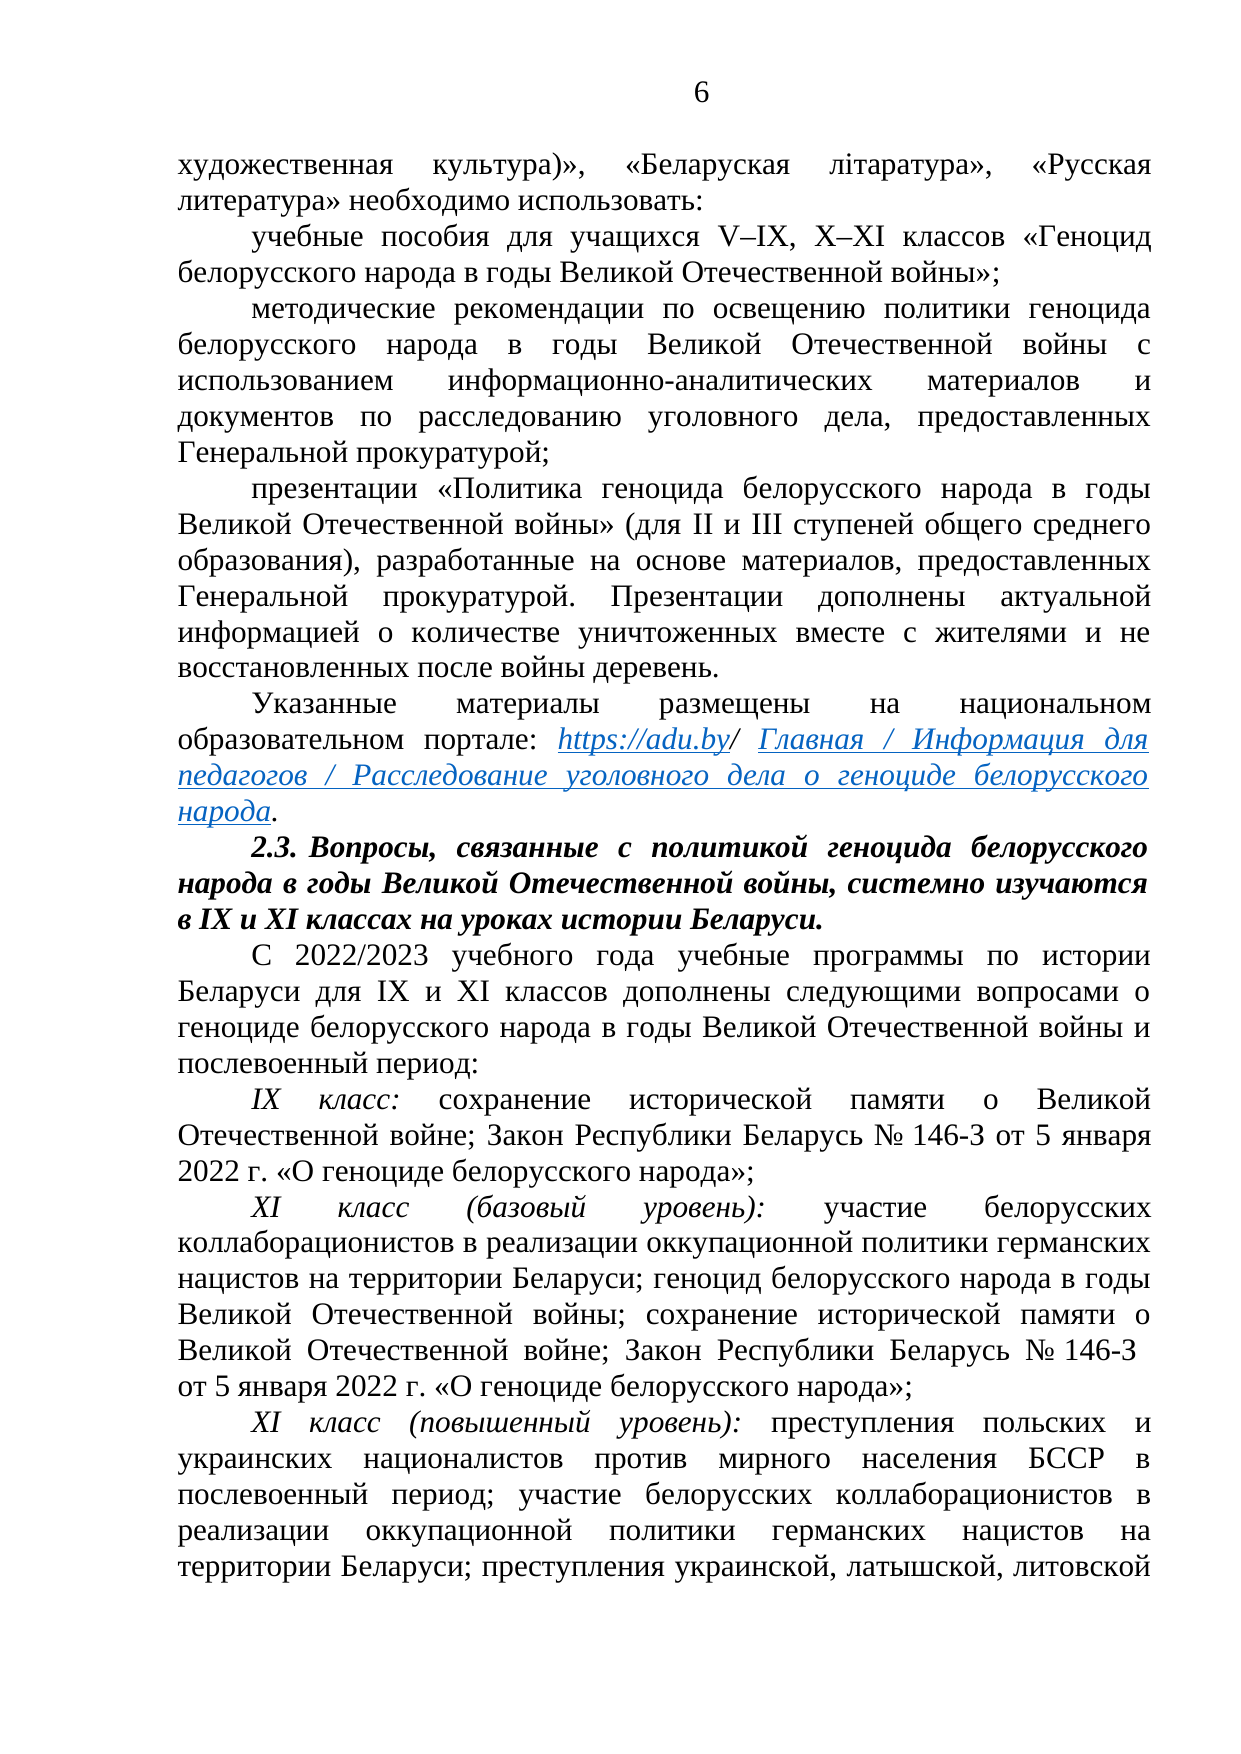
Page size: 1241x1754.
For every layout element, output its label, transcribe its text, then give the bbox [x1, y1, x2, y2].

text учебные пособия для учащихся V–IX, X–XI классов «Геноцид белорусского народа в годы Великой Отечественной войны»; [177, 217, 1152, 289]
text 2.3. Вопросы, связанные с политикой геноцида белорусского народа в годы Великой Отечественной войны, системно изучаются в IX и XI классах на уроках истории Беларуси. [177, 828, 1152, 936]
text методические рекомендации по освещению политики геноцида белорусского народа в годы Великой Отечественной войны с использованием информационно-аналитических материалов и документов по расследованию уголовного дела, предоставленных Генеральной прокуратурой; [177, 289, 1152, 469]
text С 2022/2023 учебного года учебные программы по истории Беларуси для IX и XI классов дополнены следующими вопросами о геноциде белорусского народа в годы Великой Отечественной войны и послевоенный период: [177, 936, 1152, 1080]
text ХI класс (базовый уровень): участие белорусских коллаборационистов в реализации оккупационной политики германских нацистов на территории Беларуси; геноцид белорусского народа в годы Великой Отечественной войны; сохранение исторической памяти о Великой Отечественной войне; Закон Республики Беларусь № 146-З от 5 января 2022 г. «О геноциде белорусского народа»; [177, 1188, 1152, 1403]
text IX класс: сохранение исторической памяти о Великой Отечественной войне; Закон Республики Беларусь № 146-З от 5 января 2022 г. «О геноциде белорусского народа»; [177, 1080, 1152, 1188]
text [177, 1403, 1152, 1583]
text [177, 146, 1152, 217]
text презентации «Политика геноцида белорусского народа в годы Великой Отечественной войны» (для II и III ступеней общего среднего образования), разработанные на основе материалов, предоставленных Генеральной прокуратурой. Презентации дополнены актуальной информацией о количестве уничтоженных вместе с жителями и не восстановленных после войны деревень. [177, 469, 1152, 685]
text Указанные материалы размещены на национальном образовательном портале: https://adu.by/ Главная / Информация для педагогов / Расследование уголовного дела о геноциде белорусского народа. [177, 685, 1152, 828]
